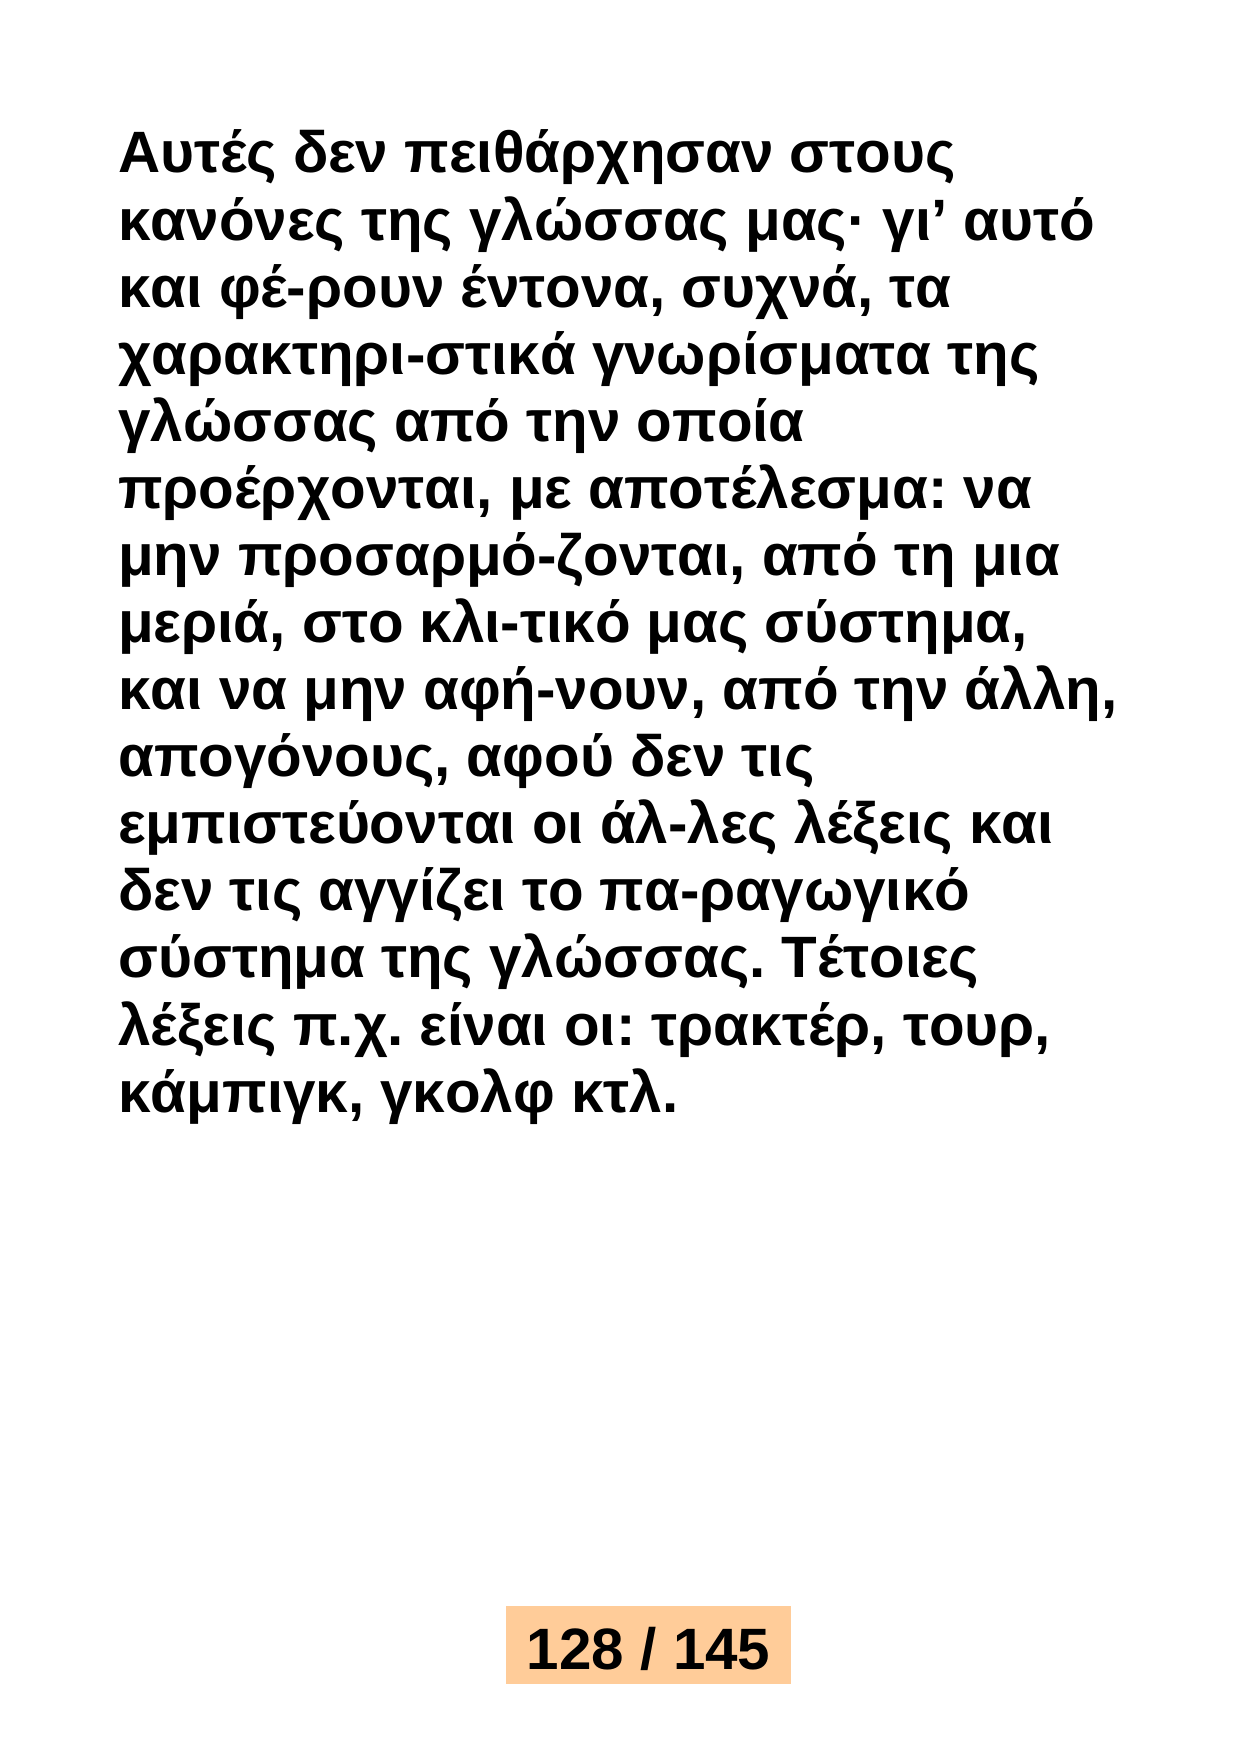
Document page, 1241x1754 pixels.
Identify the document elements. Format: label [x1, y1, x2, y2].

text [118, 118, 1122, 1124]
